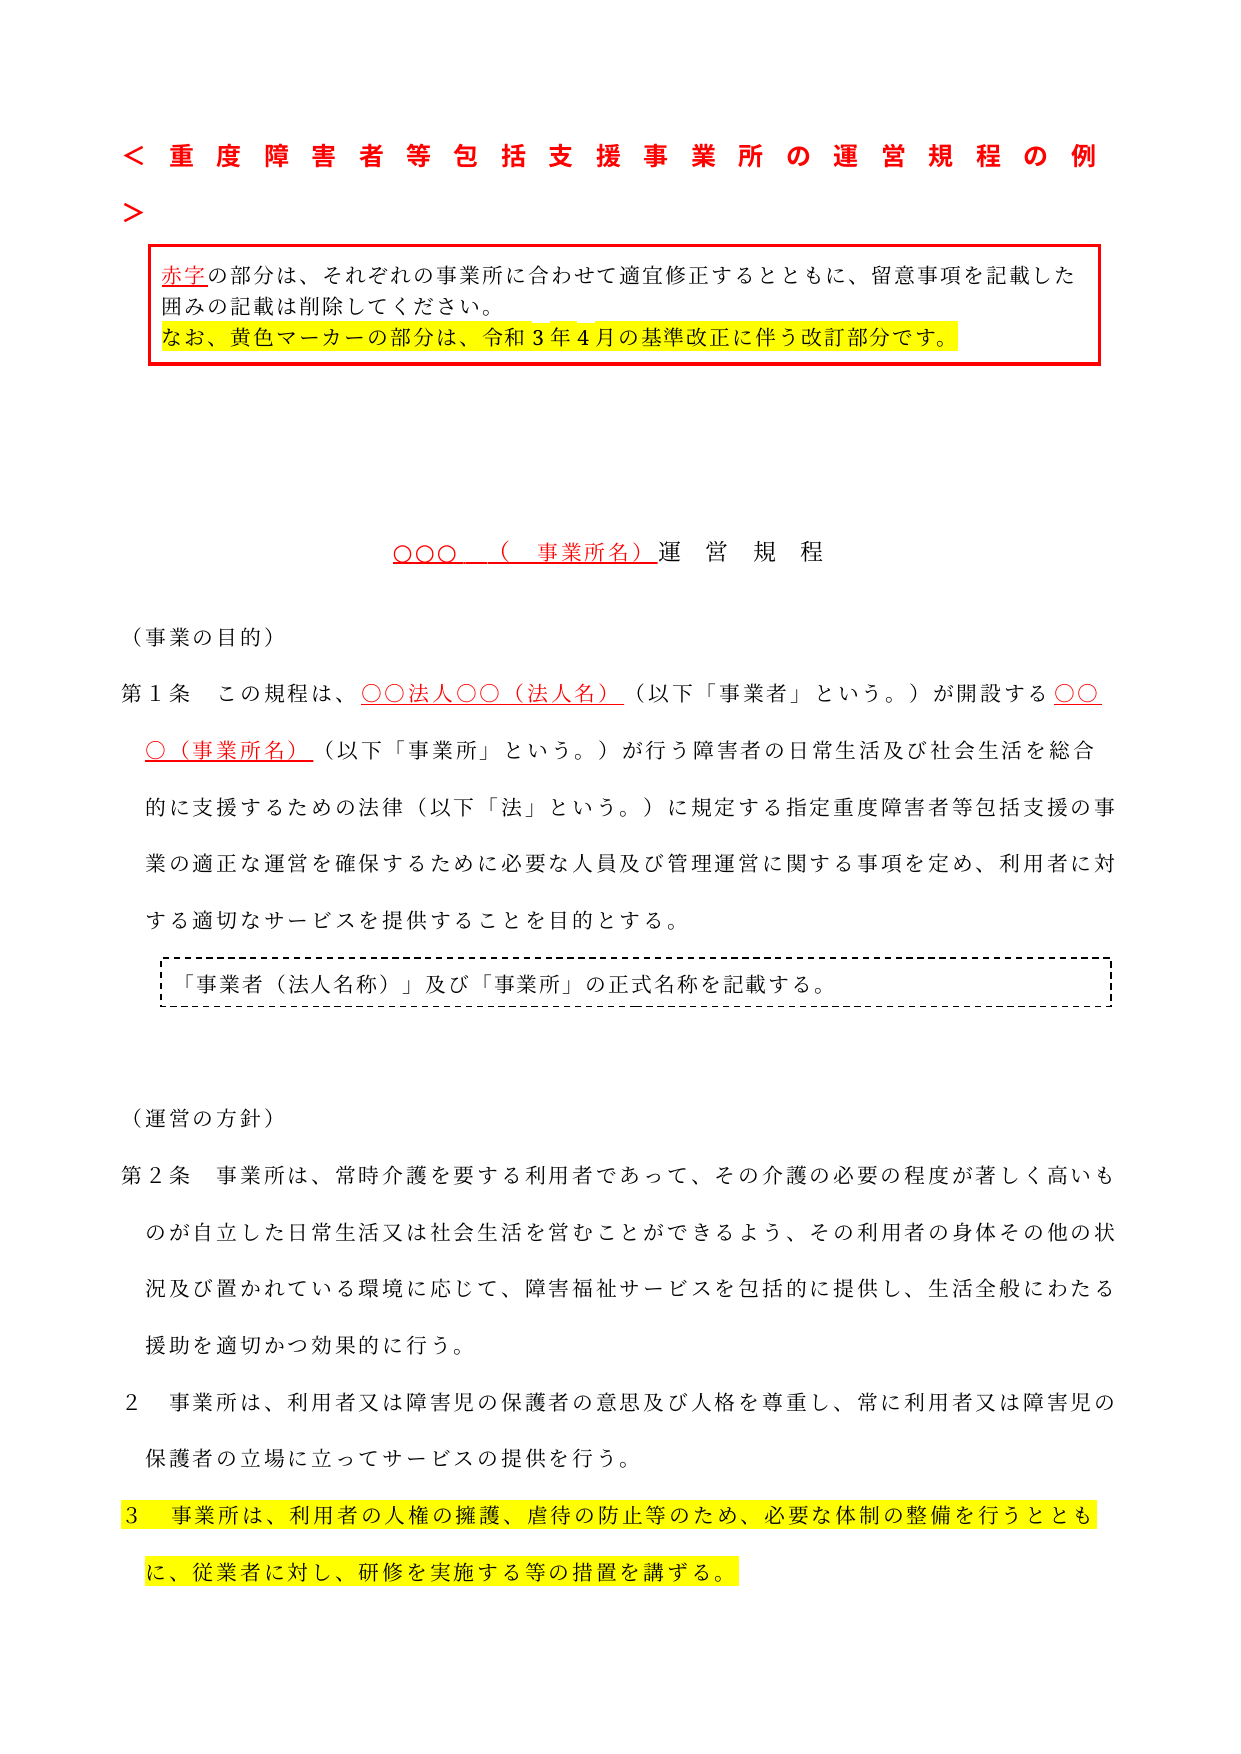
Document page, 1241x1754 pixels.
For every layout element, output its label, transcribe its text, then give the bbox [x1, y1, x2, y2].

text （運営の方針） [121, 1089, 1119, 1146]
text ２ 事業所は、利用者又は障害児の保護者の意思及び人格を尊重し、常に利用者又は障害児の保護者の立場に立ってサービスの提供を行う。 [121, 1373, 1119, 1486]
text 第１条 この規程は、○○法人○○（法人名）（以下「事業者」という。）が開設する○○○（事業所名）（以下「事業所」という。）が行う障害者の日常生活及び社会生活を総合的に支援するための法律（以下「法」という。）に規定する指定重度障害者等包括支援の事業の適正な運営を確保するために必要な人員及び管理運営に関する事項を定め、利用者に対する適切なサービスを提供することを目的とする。 [121, 664, 1119, 948]
text 第２条 事業所は、常時介護を要する利用者であって、その介護の必要の程度が著しく高いものが自立した日常生活又は社会生活を営むことができるよう、その利用者の身体その他の状況及び置かれている環境に応じて、障害福祉サービスを包括的に提供し、生活全般にわたる援助を適切かつ効果的に行う。 [121, 1146, 1119, 1373]
text ○○○（事業所名）運営規程 [121, 523, 1119, 579]
text ３ 事業所は、利用者の人権の擁護、虐待の防止等のため、必要な体制の整備を行うとともに、従業者に対し、研修を実施する等の措置を講ずる。 [121, 1486, 1119, 1599]
text （事業の目的） [121, 608, 1119, 664]
text ＜重度障害者等包括支援事業所の運営規程の例＞ [121, 126, 1119, 239]
